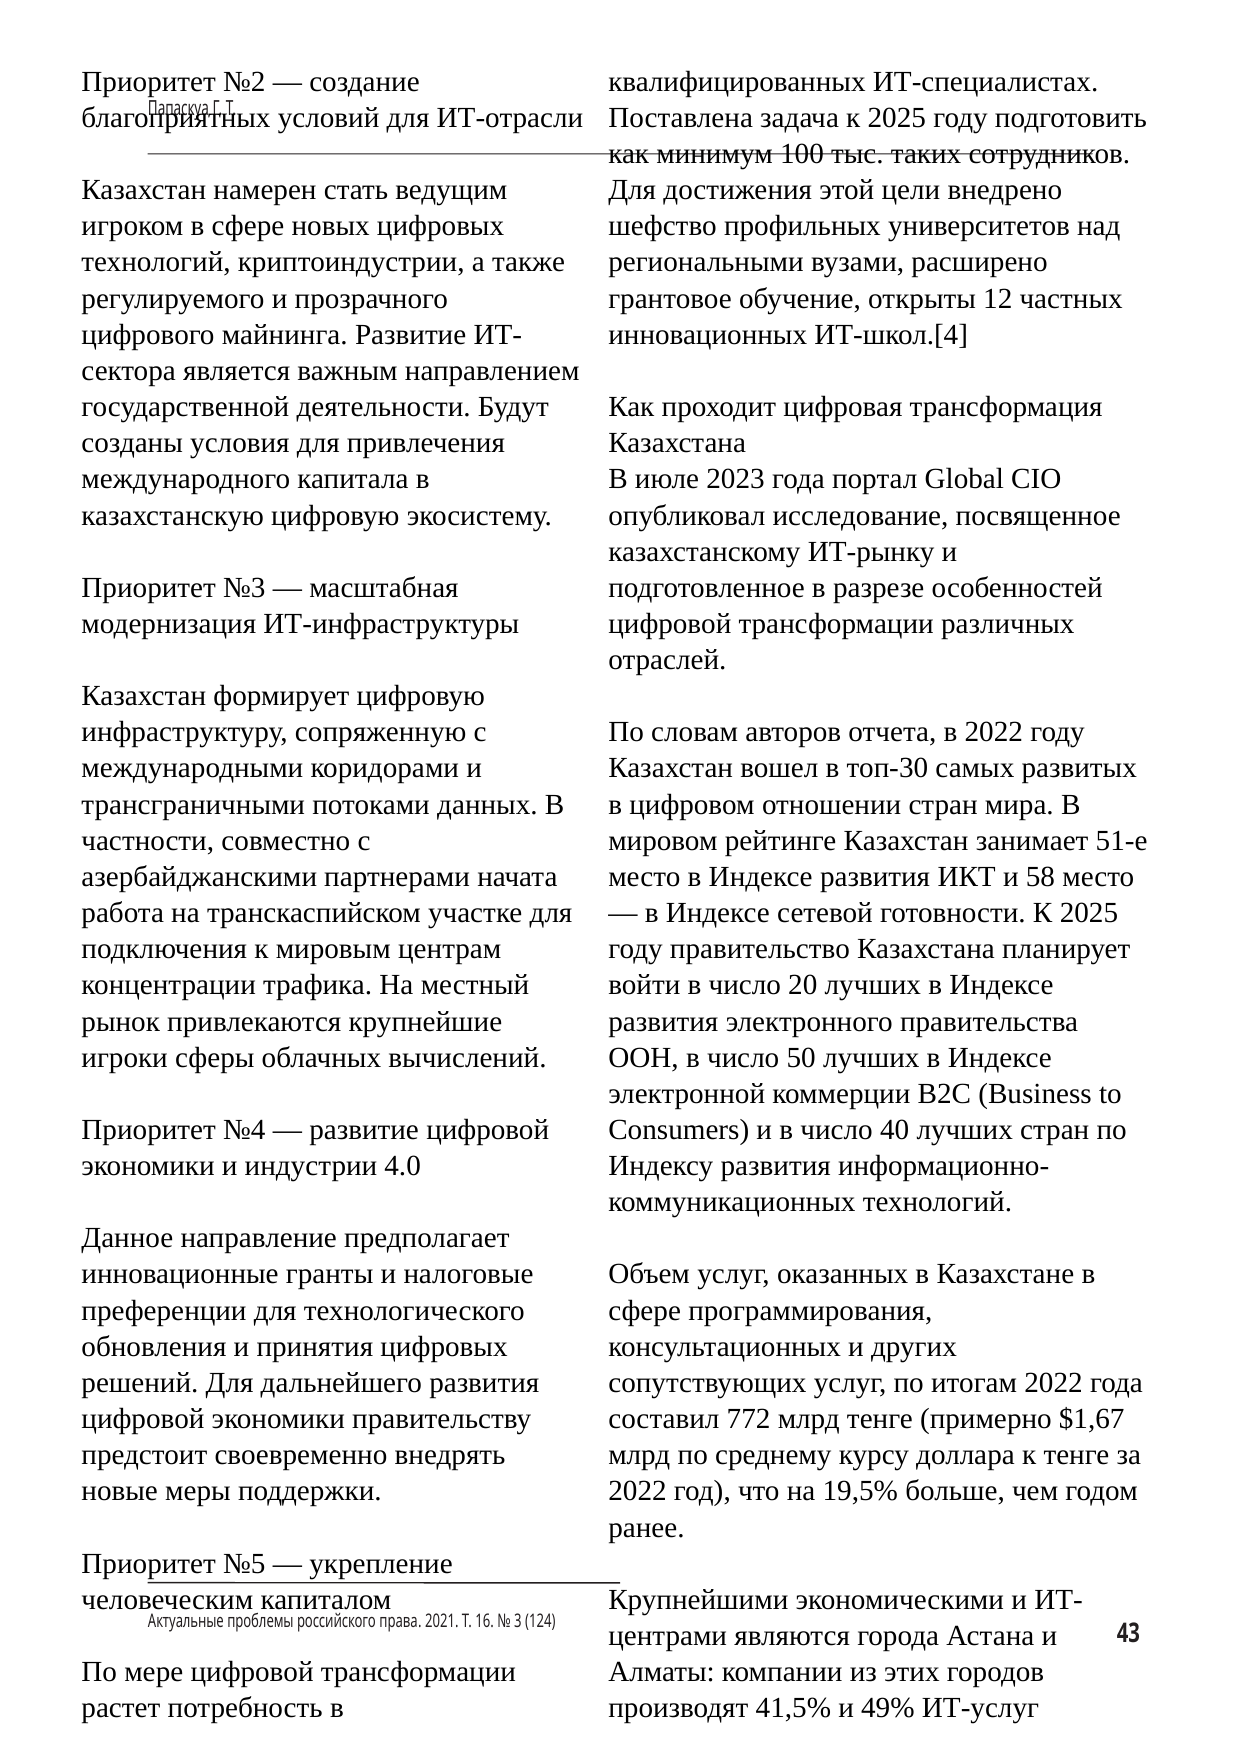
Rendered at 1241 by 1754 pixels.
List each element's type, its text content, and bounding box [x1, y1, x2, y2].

text В июле 2023 года портал Global CIO опубликовал исследование, посвященное казахстанскому ИТ-рынку и подготовленное в разрезе особенностей цифровой трансформации различных отраслей. [608, 461, 1152, 676]
text Данное направление предполагает инновационные гранты и налоговые преференции для технологического обновления и принятия цифровых решений. Для дальнейшего развития цифровой экономики правительству предстоит своевременно внедрять новые меры поддержки. [81, 1221, 585, 1507]
text Казахстан формирует цифровую инфраструктуру, сопряженную с международными коридорами и трансграничными потоками данных. В частности, совместно с азербайджанскими партнерами начата работа на транскаспийском участке для подключения к мировым центрам концентрации трафика. На местный рынок привлекаются крупнейшие игроки сферы облачных вычислений. [81, 678, 585, 1073]
text Приоритет №2 — создание благоприятных условий для ИТ-отрасли [81, 64, 585, 133]
text По мере цифровой трансформации растет потребность в квалифицированных ИТ-специалистах. Поставлена задача к 2025 году подготовить как минимум 100 тыс. таких сотрудников. Для достижения этой цели внедрено шефство профильных университетов над региональными вузами, расширено грантовое обучение, открыты 12 частных инновационных ИТ-школ.[4] [608, 64, 1152, 350]
text Приоритет №5 — укрепление человеческим капиталом [81, 1546, 585, 1616]
text Приоритет №3 — масштабная модернизация ИТ-инфраструктуры [81, 570, 585, 639]
text По мере цифровой трансформации растет потребность в квалифицированных ИТ-специалистах. Поставлена задача к 2025 году подготовить как минимум 100 тыс. таких сотрудников. Для достижения этой цели внедрено шефство профильных университетов над региональными вузами, расширено грантовое обучение, открыты 12 частных инновационных ИТ-школ.[4] [81, 1654, 585, 1724]
text Объем услуг, оказанных в Казахстане в сфере программирования, консультационных и других сопутствующих услуг, по итогам 2022 года составил 772 млрд тенге (примерно $1,67 млрд по среднему курсу доллара к тенге за 2022 год), что на 19,5% больше, чем годом ранее. [608, 1257, 1152, 1543]
text По словам авторов отчета, в 2022 году Казахстан вошел в топ-30 самых развитых в цифровом отношении стран мира. В мировом рейтинге Казахстан занимает 51-е место в Индексе развития ИКТ и 58 место — в Индексе сетевой готовности. К 2025 году правительство Казахстана планирует войти в число 20 лучших в Индексе развития электронного правительства ООН, в число 50 лучших в Индексе электронной коммерции B2C (Business to Consumers) и в число 40 лучших стран по Индексу развития информационно-коммуникационных технологий. [608, 714, 1152, 1218]
text Казахстан намерен стать ведущим игроком в сфере новых цифровых технологий, криптоиндустрии, а также регулируемого и прозрачного цифрового майнинга. Развитие ИТ-сектора является важным направлением государственной деятельности. Будут созданы условия для привлечения международного капитала в казахстанскую цифровую экосистему. [81, 172, 585, 531]
text Как проходит цифровая трансформация Казахстана [608, 389, 1152, 459]
text Приоритет №4 — развитие цифровой экономики и индустрии 4.0 [81, 1112, 585, 1182]
